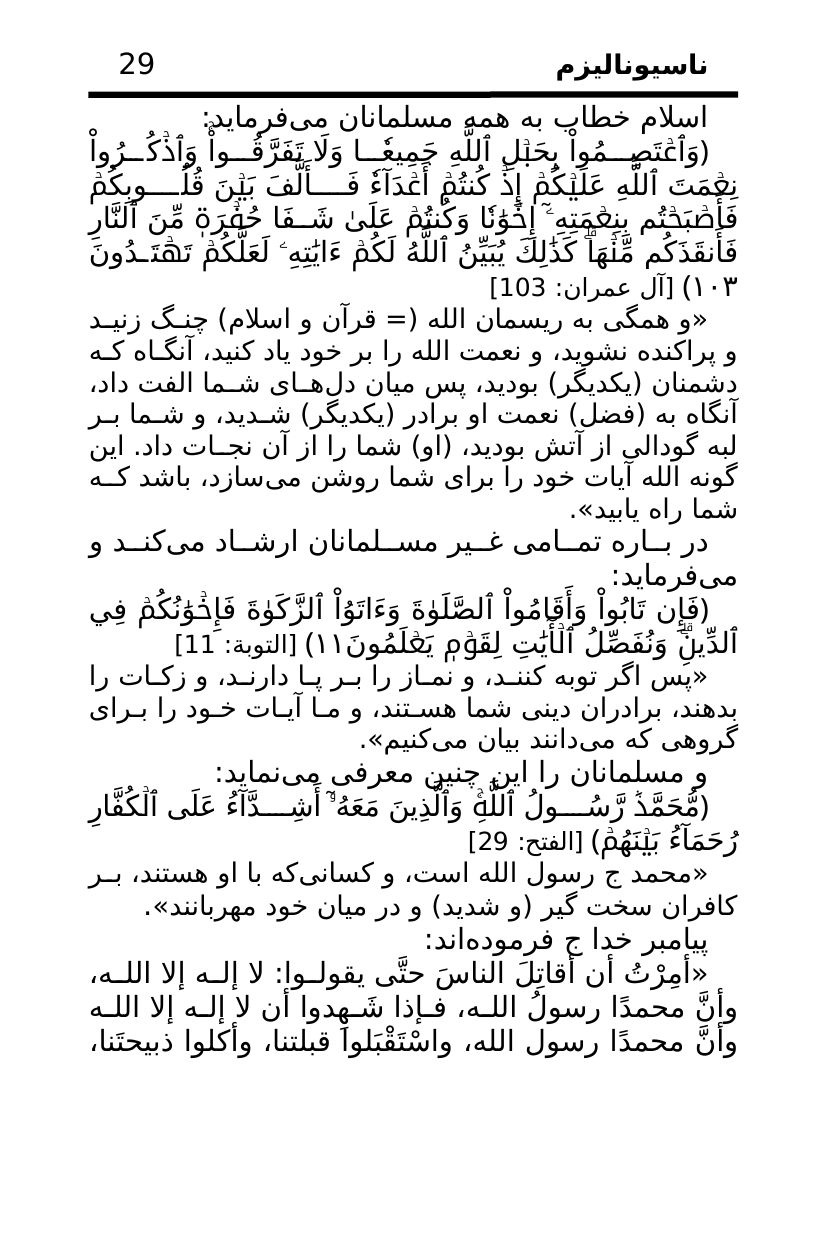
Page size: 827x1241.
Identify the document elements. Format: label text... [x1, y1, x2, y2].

text «و همگی به ریسمان الله (= قرآن و اسلام) چنگ زنید و پراکنده نشوید، و نعمت الله را بر خود یاد کنید، آنگاه که دشمنان (یکدیگر) بودید، پس میان دل‌های شما الفت داد، آنگاه به (فضل) نعمت او برادر (یکدیگر) شدید، و شما بر لبه گودالی از آتش بودید، (او) شما را از آن نجات داد. این گونه الله آیات خود را برای شما روشن می‌سازد، باشد که شما راه یابید». [89, 304, 738, 525]
text ﴿مُّحَمَّدٞ رَّسُولُ ٱللَّهِۚ وَٱلَّذِينَ مَعَهُۥٓ أَشِدَّآءُ عَلَى ٱلۡكُفَّارِ رُحَمَآءُ بَيۡنَهُمۡ﴾ [الفتح: 29] [89, 789, 738, 857]
text اسلام خطاب به همه مسلمانان می‌فرماید: [89, 100, 738, 134]
text در باره تمامى غیر مسلمانان ارشاد می‌کند و می‌فرماید: [89, 525, 738, 593]
text «پس اگر توبه کنند، و نماز را بر پا دارند، و زکات را بدهند، برادران دینی شما هستند، و ما آیات خود را برای گروهی که می‌دانند بیان می‌کنیم». [89, 661, 738, 755]
text ﴿وَٱعۡتَصِمُواْ بِحَبۡلِ ٱللَّهِ جَمِيعٗا وَلَا تَفَرَّقُواْۚ وَٱذۡكُرُواْ نِعۡمَتَ ٱللَّهِ عَلَيۡكُمۡ إِذۡ كُنتُمۡ أَعۡدَآءٗ فَأَلَّفَ بَيۡنَ قُلُوبِكُمۡ فَأَصۡبَحۡتُم بِنِعۡمَتِهِۦٓ إِخۡوَٰنٗا وَكُنتُمۡ عَلَىٰ شَفَا حُفۡرَةٖ مِّنَ ٱلنَّارِ فَأَنقَذَكُم مِّنۡهَاۗ كَذَٰلِكَ يُبَيِّنُ ٱللَّهُ لَكُمۡ ءَايَٰتِهِۦ لَعَلَّكُمۡ تَهۡتَدُونَ١٠٣﴾ [آل عمران: 103] [89, 134, 738, 304]
text ﴿فَإِن تَابُواْ وَأَقَامُواْ ٱلصَّلَوٰةَ وَءَاتَوُاْ ٱلزَّكَوٰةَ فَإِخۡوَٰنُكُمۡ فِي ٱلدِّينِۗ وَنُفَصِّلُ ٱلۡأٓيَٰتِ لِقَوۡمٖ يَعۡلَمُونَ١١﴾ [التوبة: 11] [89, 593, 738, 661]
text «محمد ج رسول الله است، و کسانی‌که با او هستند، بر کافران سخت گیر (و شدید) و در میان خود مهربانند». [89, 857, 738, 923]
text و مسلمانان را این چنین معرفى می‌نماید: [89, 755, 738, 789]
text پیامبر خدا ج فرموده‌اند: [89, 923, 738, 957]
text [89, 957, 738, 1058]
